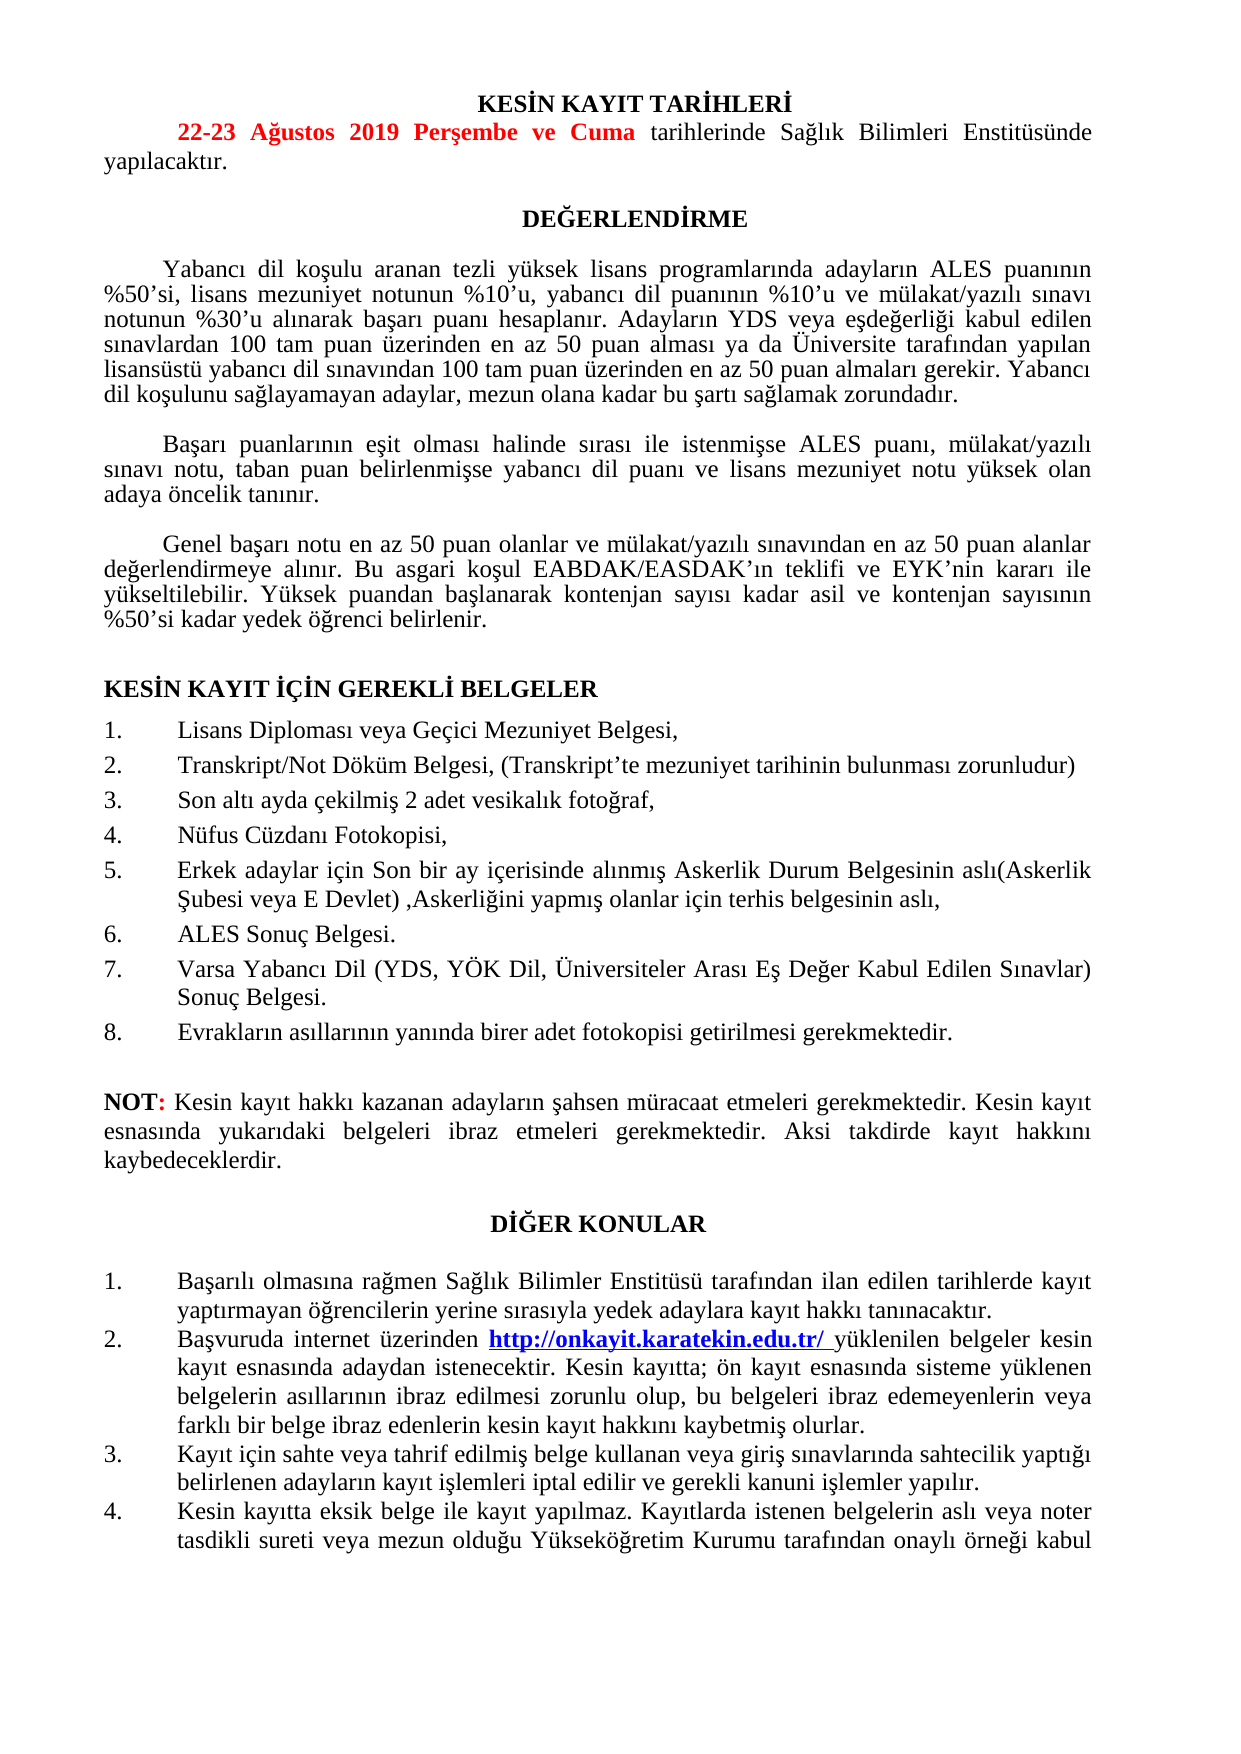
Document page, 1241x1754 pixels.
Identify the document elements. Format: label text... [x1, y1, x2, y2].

text DEĞERLENDİRME [103, 204, 1093, 232]
text 2. Transkript/Not Döküm Belgesi, (Transkript’te mezuniyet tarihinin bulunması zorunludur) [103, 750, 1093, 779]
text NOT: Kesin kayıt hakkı kazanan adayların şahsen müracaat etmeleri gerekmektedir. Kesin kayıt esnasında yukarıdaki belgeleri ibraz etmeleri gerekmektedir. Aksi takdirde kayıt hakkını kaybedeceklerdir. [103, 1087, 1093, 1174]
text 7. Varsa Yabancı Dil (YDS, YÖK Dil, Üniversiteler Arası Eş Değer Kabul Edilen Sınavlar) Sonuç Belgesi. [103, 954, 1093, 1011]
text 2. Başvuruda internet üzerinden http://onkayit.karatekin.edu.tr/ yüklenilen belgeler kesin kayıt esnasında adaydan istenecektir. Kesin kayıtta; ön kayıt esnasında sisteme yüklenen belgelerin asıllarının ibraz edilmesi zorunlu olup, bu belgeleri ibraz edemeyenlerin veya farklı bir belge ibraz edenlerin kesin kayıt hakkını kaybetmiş olurlar. [103, 1324, 1093, 1439]
text DİĞER KONULAR [103, 1209, 1093, 1237]
text 1. Lisans Diploması veya Geçici Mezuniyet Belgesi, [103, 715, 1093, 744]
text 1. Başarılı olmasına rağmen Sağlık Bilimler Enstitüsü tarafından ilan edilen tarihlerde kayıt yaptırmayan öğrencilerin yerine sırasıyla yedek adaylara kayıt hakkı tanınacaktır. [103, 1266, 1093, 1324]
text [103, 1496, 1093, 1554]
text 5. Erkek adaylar için Son bir ay içerisinde alınmış Askerlik Durum Belgesinin aslı(Askerlik Şubesi veya E Devlet) ,Askerliğini yapmış olanlar için terhis belgesinin aslı, [103, 855, 1093, 912]
subtitle KESİN KAYIT TARİHLERİ [103, 89, 1093, 117]
text Başarı puanlarının eşit olması halinde sırası ile istenmişse ALES puanı, mülakat/yazılı sınavı notu, taban puan belirlenmişse yabancı dil puanı ve lisans mezuniyet notu yüksek olan adaya öncelik tanınır. [103, 432, 1093, 507]
text Genel başarı notu en az 50 puan olanlar ve mülakat/yazılı sınavından en az 50 puan alanlar değerlendirmeye alınır. Bu asgari koşul EABDAK/EASDAK’ın teklifi ve EYK’nin kararı ile yükseltilebilir. Yüksek puandan başlanarak kontenjan sayısı kadar asil ve kontenjan sayısının %50’si kadar yedek öğrenci belirlenir. [103, 532, 1093, 632]
text 4. Nüfus Cüzdanı Fotokopisi, [103, 820, 1093, 849]
text 22-23 Ağustos 2019 Perşembe ve Cuma tarihlerinde Sağlık Bilimleri Enstitüsünde yapılacaktır. [103, 117, 1093, 175]
text 6. ALES Sonuç Belgesi. [103, 919, 1093, 947]
text 3. Son altı ayda çekilmiş 2 adet vesikalık fotoğraf, [103, 785, 1093, 814]
text 3. Kayıt için sahte veya tahrif edilmiş belge kullanan veya giriş sınavlarında sahtecilik yaptığı belirlenen adayların kayıt işlemleri iptal edilir ve gerekli kanuni işlemler yapılır. [103, 1439, 1093, 1496]
text Yabancı dil koşulu aranan tezli yüksek lisans programlarında adayların ALES puanının %50’si, lisans mezuniyet notunun %10’u, yabancı dil puanının %10’u ve mülakat/yazılı sınavı notunun %30’u alınarak başarı puanı hesaplanır. Adayların YDS veya eşdeğerliği kabul edilen sınavlardan 100 tam puan üzerinden en az 50 puan alması ya da Üniversite tarafından yapılan lisansüstü yabancı dil sınavından 100 tam puan üzerinden en az 50 puan almaları gerekir. Yabancı dil koşulunu sağlayamayan adaylar, mezun olana kadar bu şartı sağlamak zorundadır. [103, 257, 1093, 407]
text 8. Evrakların asıllarının yanında birer adet fotokopisi getirilmesi gerekmektedir. [103, 1017, 1093, 1046]
text KESİN KAYIT İÇİN GEREKLİ BELGELER [103, 674, 1093, 702]
